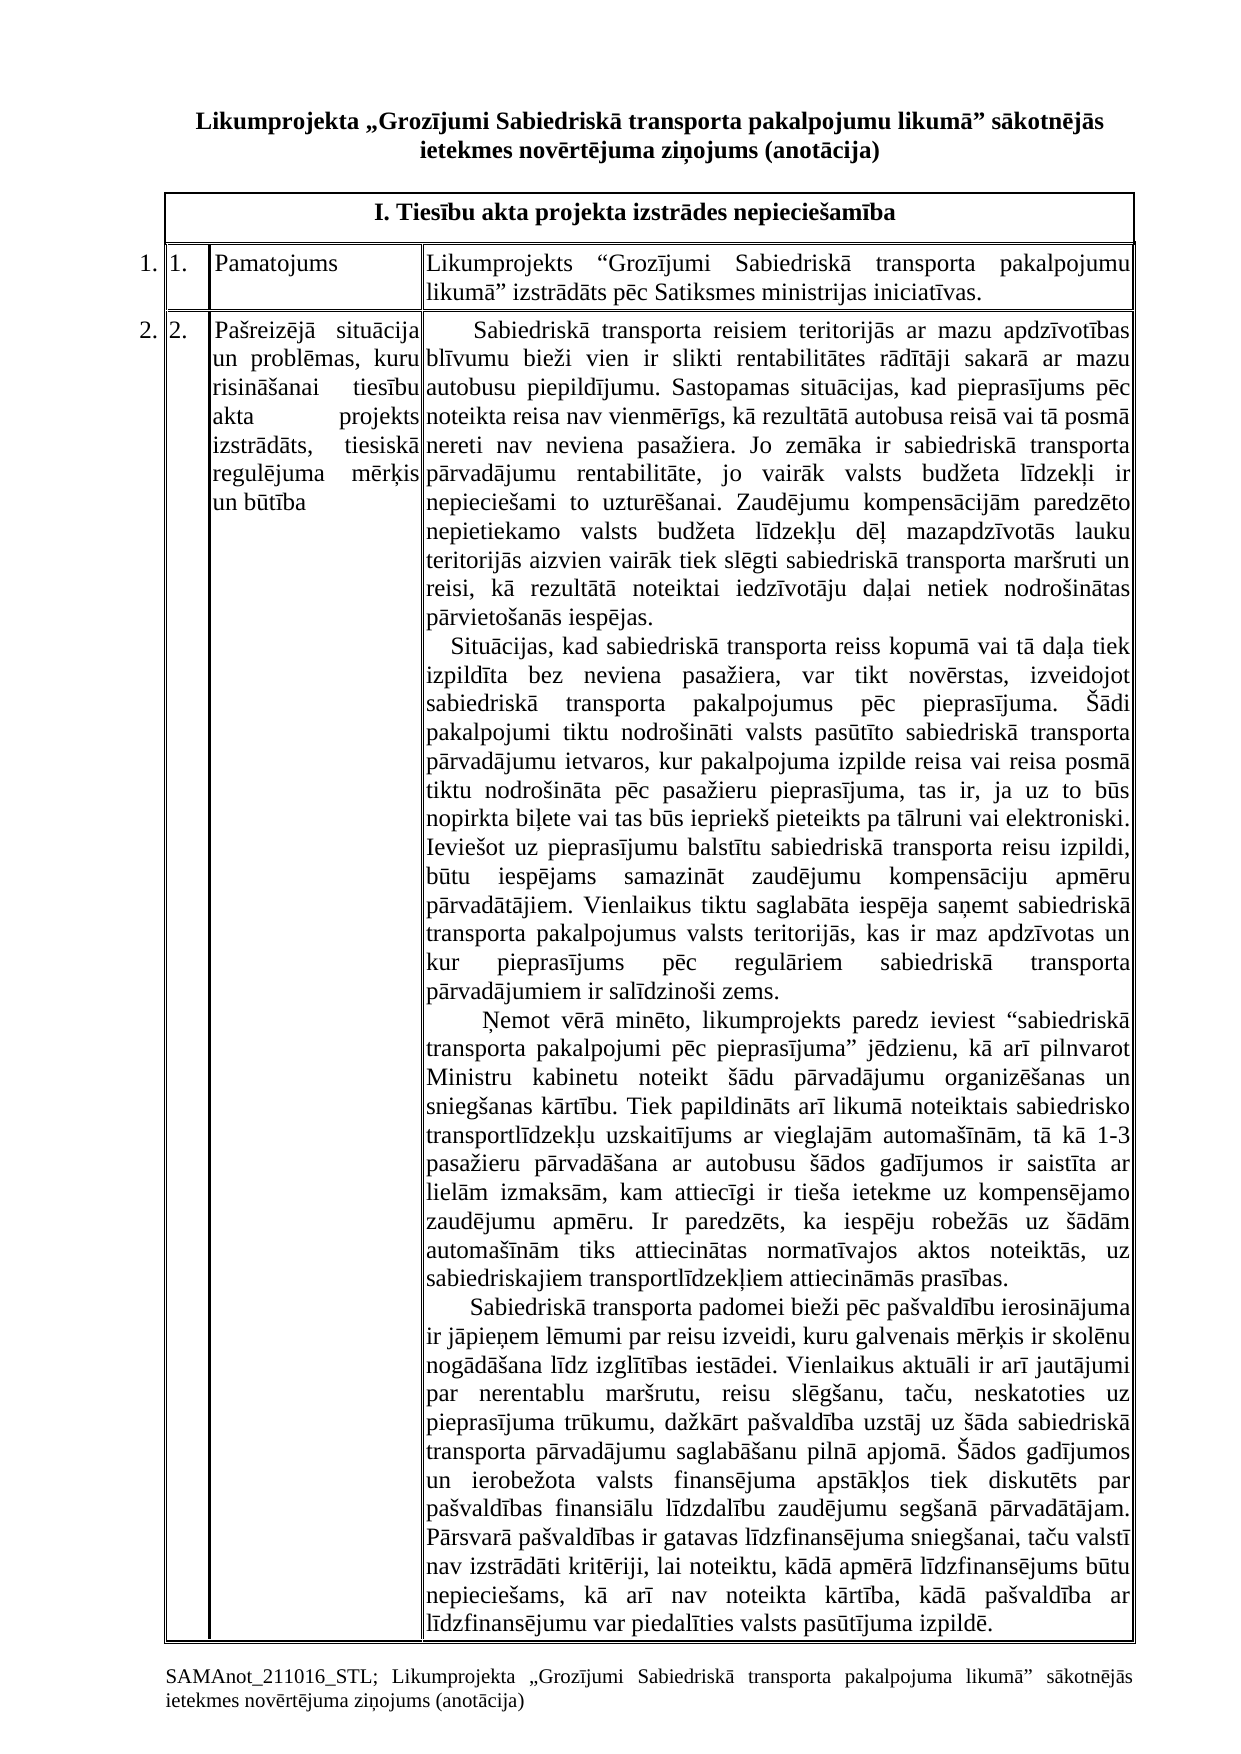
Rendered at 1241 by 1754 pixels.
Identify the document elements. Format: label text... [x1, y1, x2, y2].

table_cell 2. [167, 309, 209, 1640]
text Likumprojekta „Grozījumi Sabiedriskā transporta pakalpojumu likumā” sākotnējās ietekmes novērtējuma ziņojums (anotācija) [165, 106, 1134, 164]
table_cell Pamatojums [211, 245, 421, 308]
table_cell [209, 312, 423, 1640]
table_cell 1. [167, 243, 208, 308]
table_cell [423, 312, 1132, 1640]
table_header I. Tiesību akta projekta izstrādes nepieciešamība [166, 194, 1133, 241]
table_cell Likumprojekts “Grozījumi Sabiedriskā transporta pakalpojumu likumā” izstrādāts pēc Satiksmes ministrijas iniciatīvas. [424, 245, 1132, 308]
